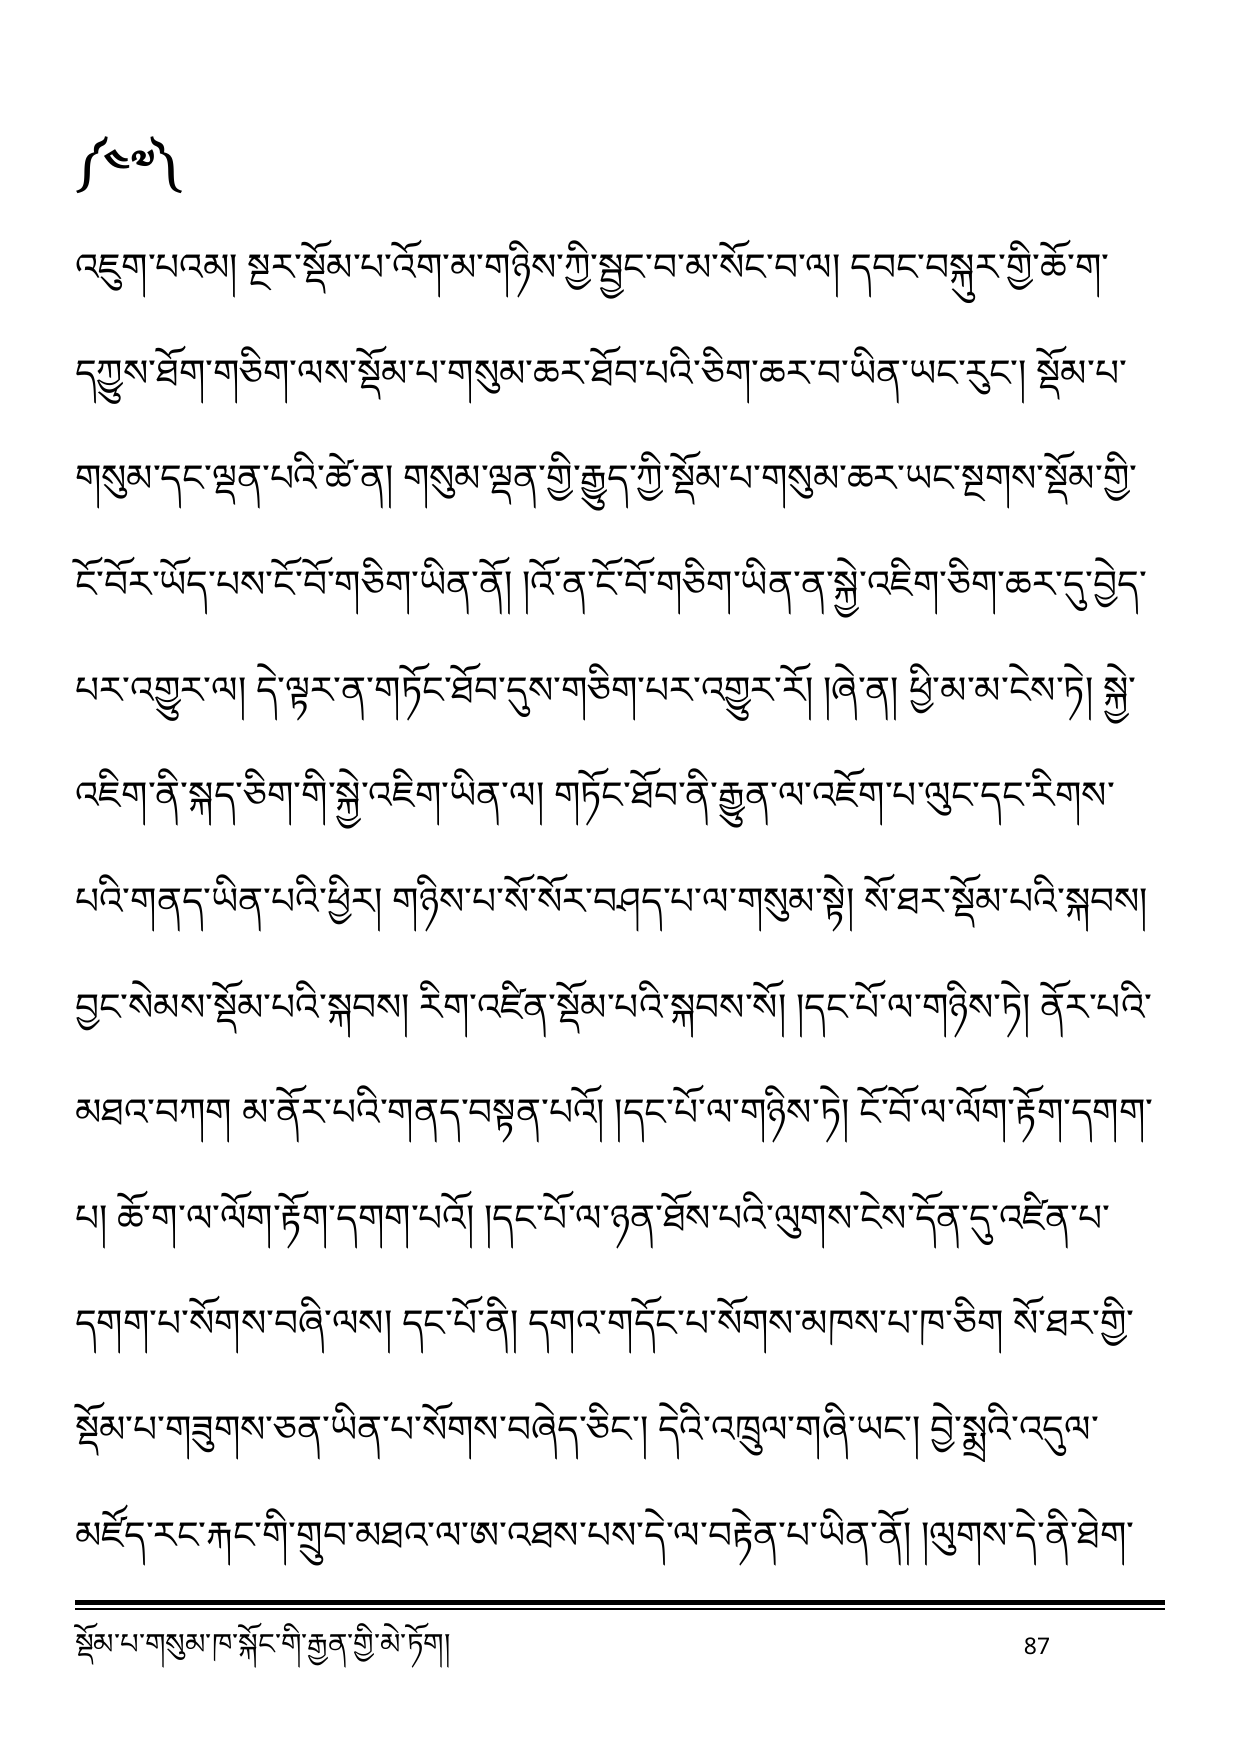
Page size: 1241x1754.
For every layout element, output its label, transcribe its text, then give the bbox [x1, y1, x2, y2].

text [75, 226, 1165, 1599]
text ༼༤༧༽ [75, 120, 1165, 226]
